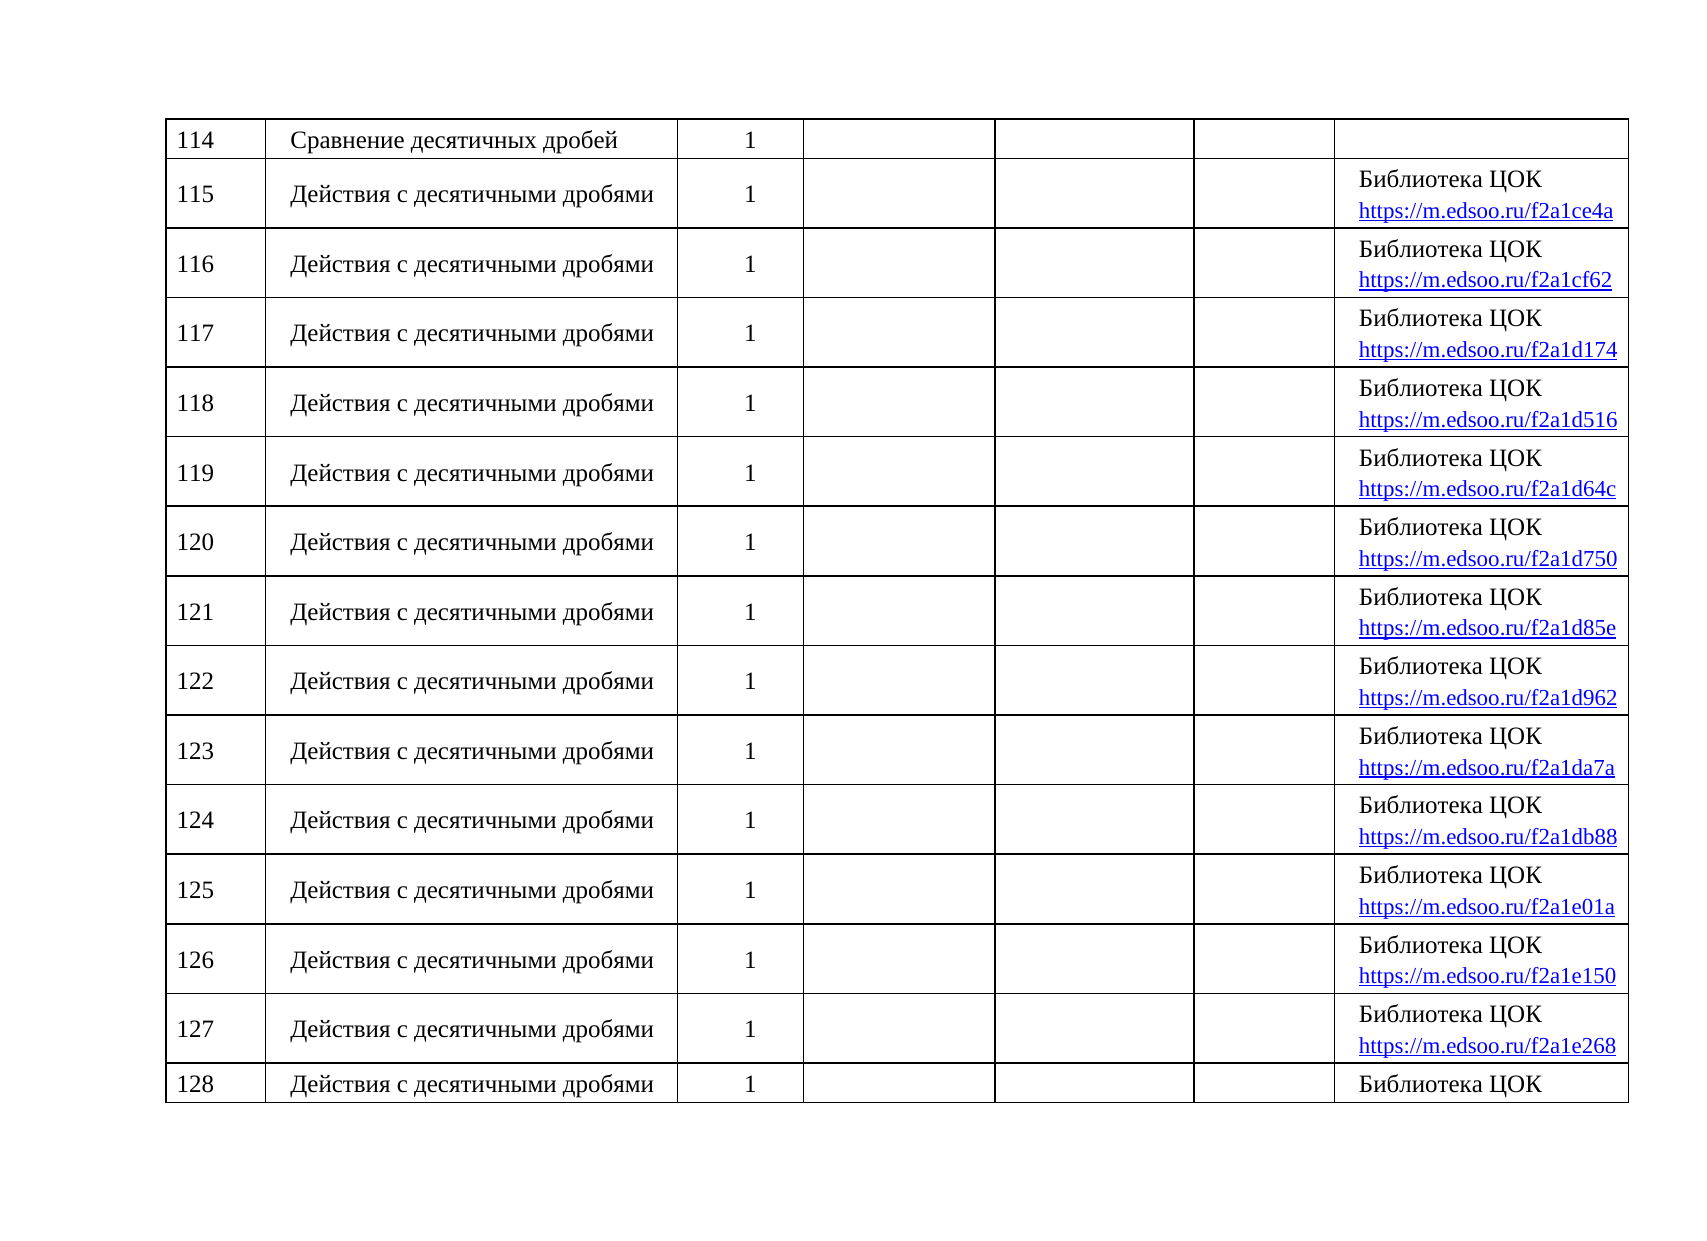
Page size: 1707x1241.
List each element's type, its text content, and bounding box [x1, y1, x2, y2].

table_cell [996, 577, 1193, 644]
table_cell Библиотека ЦОК https://m.edsoo.ru/f2a1d85e [1335, 577, 1628, 644]
table_cell [1195, 646, 1334, 714]
table_cell 125 [167, 855, 265, 923]
table_cell 1 [678, 120, 803, 157]
table_cell [804, 646, 994, 714]
table_cell 1 [678, 437, 803, 505]
table_cell [1195, 1064, 1334, 1101]
table_cell Библиотека ЦОК https://m.edsoo.ru/f2a1da7a [1335, 716, 1628, 784]
table_cell [1335, 120, 1628, 157]
table_cell 1 [678, 716, 803, 784]
table_cell 1 [678, 577, 803, 644]
table_cell 1 [678, 855, 803, 923]
table_cell Действия с десятичными дробями [266, 229, 677, 297]
table_cell 126 [167, 925, 265, 992]
table_cell Действия с десятичными дробями [266, 368, 677, 436]
table_cell 1 [678, 159, 803, 227]
table_cell [1195, 994, 1334, 1062]
table_cell 1 [678, 298, 803, 366]
table_cell [804, 994, 994, 1062]
table_cell [996, 716, 1193, 784]
table_cell Действия с десятичными дробями [266, 925, 677, 992]
table_cell Действия с десятичными дробями [266, 855, 677, 923]
table_cell 121 [167, 577, 265, 644]
table_cell [1195, 785, 1334, 853]
table_cell [1195, 298, 1334, 366]
table_cell [804, 925, 994, 992]
table_cell Библиотека ЦОК https://m.edsoo.ru/f2a1e01a [1335, 855, 1628, 923]
table_cell [804, 785, 994, 853]
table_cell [266, 1064, 677, 1101]
table_cell [1195, 855, 1334, 923]
table_cell [804, 298, 994, 366]
table_cell 118 [167, 368, 265, 436]
table_cell Действия с десятичными дробями [266, 577, 677, 644]
table_cell [1195, 368, 1334, 436]
table_cell [1195, 507, 1334, 575]
table_cell Библиотека ЦОК https://m.edsoo.ru/f2a1d174 [1335, 298, 1628, 366]
table_cell [996, 437, 1193, 505]
table_cell [1195, 437, 1334, 505]
table_cell Библиотека ЦОК https://m.edsoo.ru/f2a1d64c [1335, 437, 1628, 505]
table_cell Действия с десятичными дробями [266, 298, 677, 366]
table_cell Библиотека ЦОК https://m.edsoo.ru/f2a1d962 [1335, 646, 1628, 714]
table_cell Библиотека ЦОК https://m.edsoo.ru/f2a1ce4a [1335, 159, 1628, 227]
table_cell [996, 120, 1193, 157]
table_cell 127 [167, 994, 265, 1062]
table_cell Действия с десятичными дробями [266, 994, 677, 1062]
table_cell 117 [167, 298, 265, 366]
table_cell 1 [678, 925, 803, 992]
table_cell [1195, 159, 1334, 227]
table_cell [804, 1064, 994, 1101]
table_cell [804, 716, 994, 784]
table_cell 1 [678, 646, 803, 714]
table_cell 120 [167, 507, 265, 575]
table_cell 1 [678, 229, 803, 297]
table_cell [996, 785, 1193, 853]
table_cell [804, 855, 994, 923]
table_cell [1335, 1064, 1628, 1101]
table_cell Библиотека ЦОК https://m.edsoo.ru/f2a1e150 [1335, 925, 1628, 992]
table_cell Библиотека ЦОК https://m.edsoo.ru/f2a1d516 [1335, 368, 1628, 436]
table_cell Действия с десятичными дробями [266, 507, 677, 575]
table_cell 1 [678, 785, 803, 853]
table_cell [996, 368, 1193, 436]
table_cell [1195, 577, 1334, 644]
table_cell [996, 229, 1193, 297]
table_cell 114 [167, 120, 265, 157]
table_cell [996, 925, 1193, 992]
table_cell [996, 855, 1193, 923]
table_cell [266, 120, 677, 157]
table_cell Действия с десятичными дробями [266, 437, 677, 505]
table_cell 116 [167, 229, 265, 297]
table_cell [996, 159, 1193, 227]
table_cell 1 [678, 1064, 803, 1101]
table_cell [804, 577, 994, 644]
table_cell 124 [167, 785, 265, 853]
table_cell [1195, 120, 1334, 157]
table_cell [804, 507, 994, 575]
table_cell 122 [167, 646, 265, 714]
table_cell 128 [167, 1064, 265, 1101]
table_cell [996, 646, 1193, 714]
table_cell [996, 994, 1193, 1062]
table_cell [804, 120, 994, 157]
table_cell [804, 229, 994, 297]
table_cell Действия с десятичными дробями [266, 785, 677, 853]
table_cell 1 [678, 368, 803, 436]
table_cell 1 [678, 994, 803, 1062]
table_cell 119 [167, 437, 265, 505]
table_cell [1195, 716, 1334, 784]
table_cell Библиотека ЦОК https://m.edsoo.ru/f2a1cf62 [1335, 229, 1628, 297]
table_cell Библиотека ЦОК https://m.edsoo.ru/f2a1db88 [1335, 785, 1628, 853]
table_cell 123 [167, 716, 265, 784]
table_cell [996, 1064, 1193, 1101]
table_cell [804, 159, 994, 227]
table_cell Действия с десятичными дробями [266, 716, 677, 784]
table_cell [996, 298, 1193, 366]
table_cell 1 [678, 507, 803, 575]
table_cell [804, 437, 994, 505]
table_cell Библиотека ЦОК https://m.edsoo.ru/f2a1e268 [1335, 994, 1628, 1062]
table_cell Библиотека ЦОК https://m.edsoo.ru/f2a1d750 [1335, 507, 1628, 575]
table_cell [804, 368, 994, 436]
table_cell Действия с десятичными дробями [266, 646, 677, 714]
table_cell [996, 507, 1193, 575]
table_cell [1195, 229, 1334, 297]
table_cell [1195, 925, 1334, 992]
table_cell 115 [167, 159, 265, 227]
table_cell Действия с десятичными дробями [266, 159, 677, 227]
